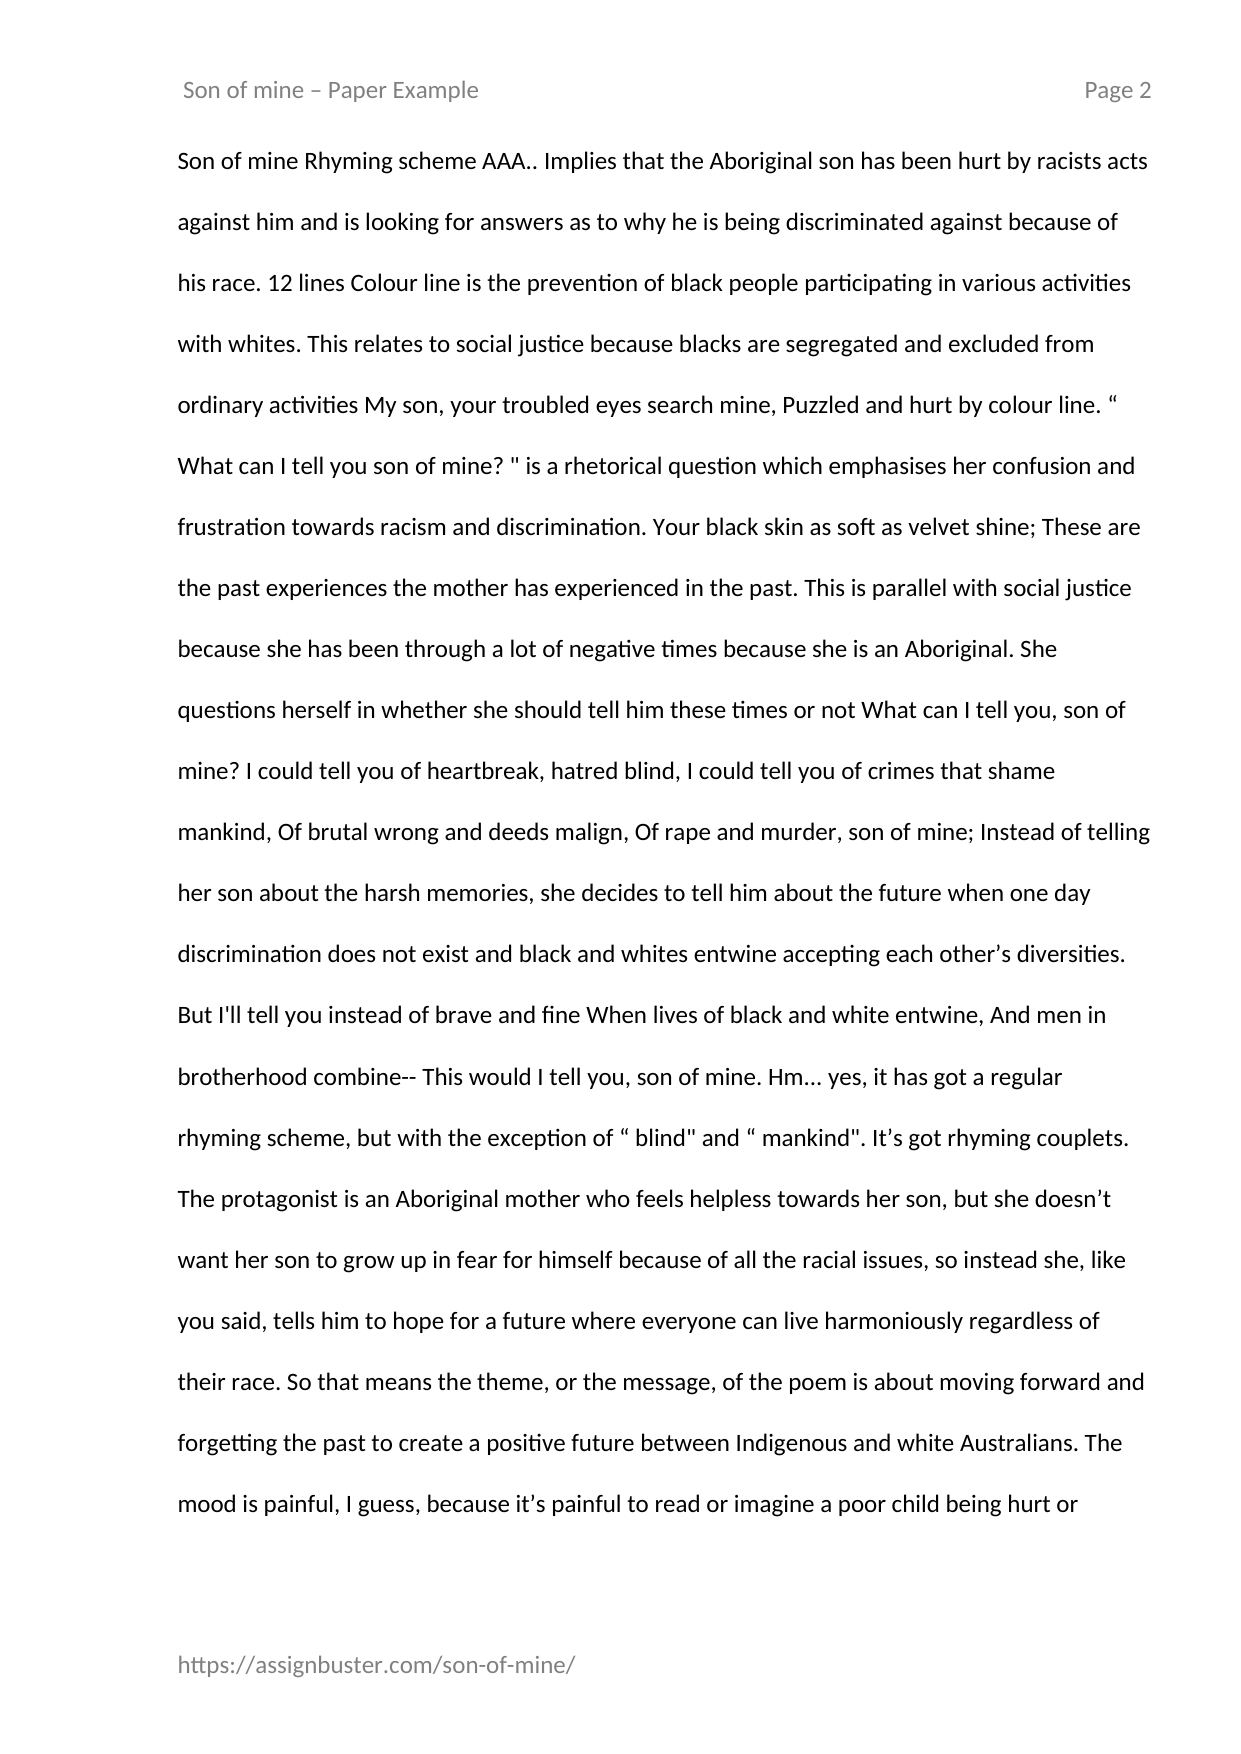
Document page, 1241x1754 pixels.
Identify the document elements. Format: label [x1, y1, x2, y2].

text [177, 145, 1152, 1518]
